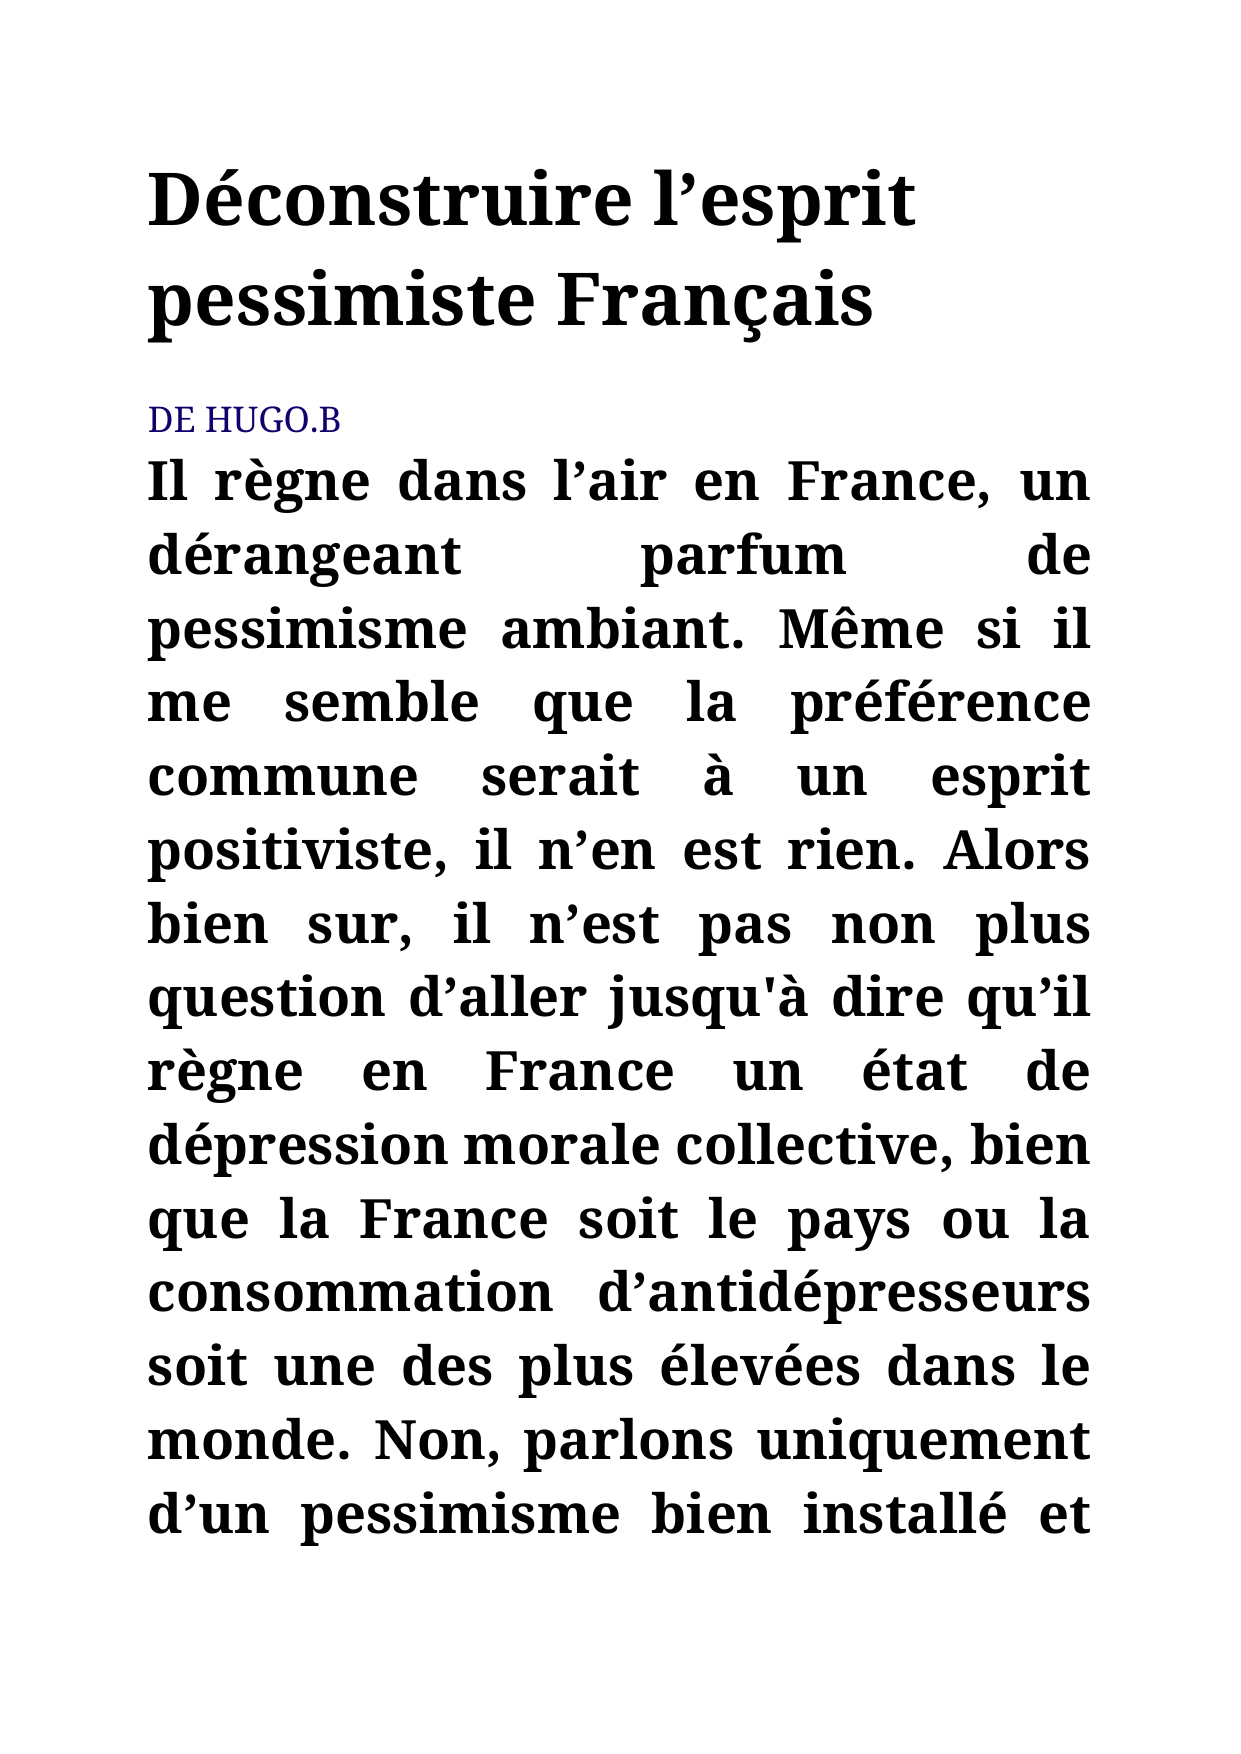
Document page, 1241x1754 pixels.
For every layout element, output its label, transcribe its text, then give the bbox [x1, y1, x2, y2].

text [148, 443, 1092, 1549]
text Déconstruire l’esprit pessimiste Français [148, 148, 1092, 346]
text DE HUGO.B [148, 394, 1092, 443]
